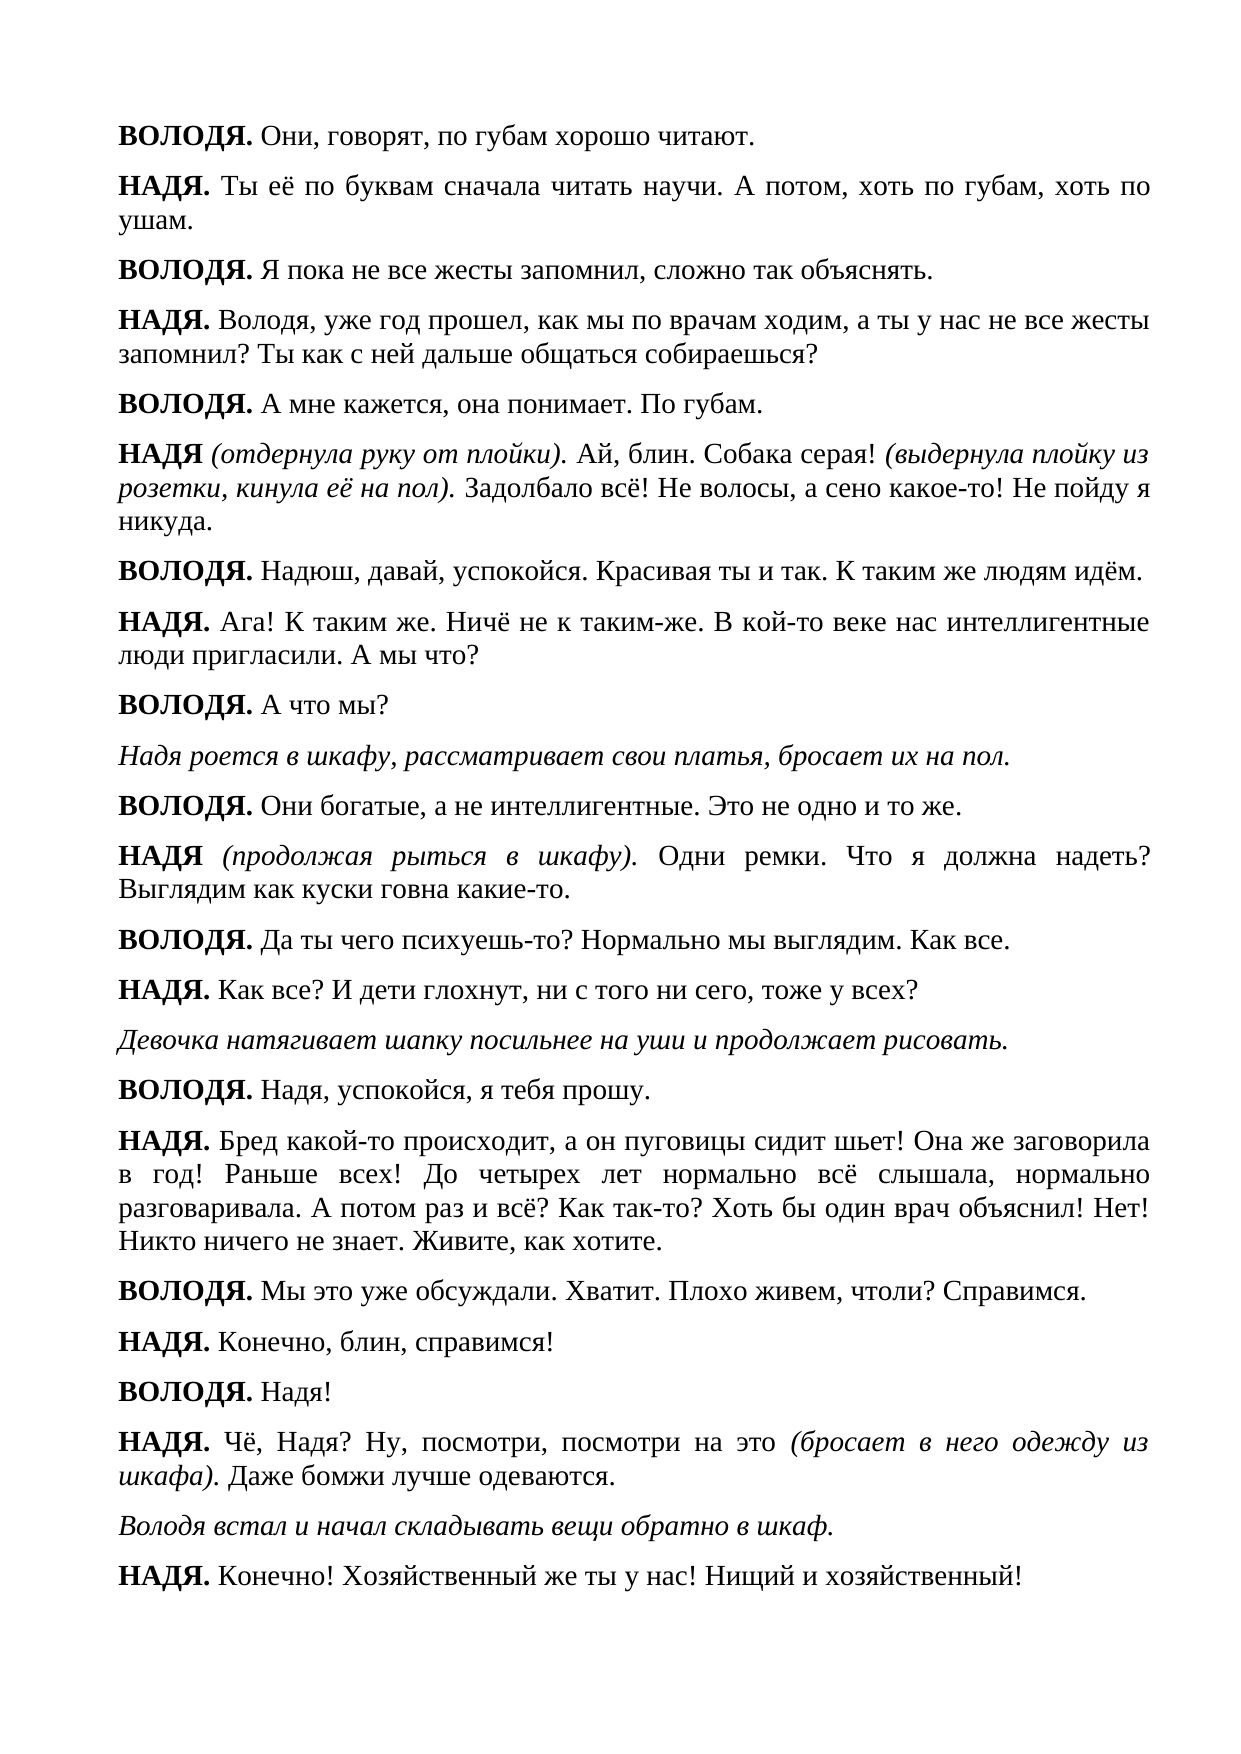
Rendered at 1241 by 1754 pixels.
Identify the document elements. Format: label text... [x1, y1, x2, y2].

text ВОЛОДЯ. Мы это уже обсуждали. Хватит. Плохо живем, чтоли? Справимся. [118, 1273, 1152, 1307]
text ВОЛОДЯ. Они, говорят, по губам хорошо читают. [118, 118, 1152, 152]
text ВОЛОДЯ. Надюш, давай, успокойся. Красивая ты и так. К таким же людям идём. [118, 553, 1152, 587]
text ВОЛОДЯ. Надя, успокойся, я тебя прошу. [118, 1072, 1152, 1106]
text НАДЯ. Чё, Надя? Ну, посмотри, посмотри на это (бросает в него одежду из шкафа). Даже бомжи лучше одеваются. [118, 1424, 1152, 1491]
text ВОЛОДЯ. Надя! [118, 1374, 1152, 1407]
text НАДЯ. Бред какой-то происходит, а он пуговицы сидит шьет! Она же заговорила в год! Раньше всех! До четырех лет нормально всё слышала, нормально разговаривала. А потом раз и всё? Как так-то? Хоть бы один врач объяснил! Нет! Никто ничего не знает. Живите, как хотите. [118, 1123, 1152, 1257]
text НАДЯ. Ага! К таким же. Ничё не к таким-же. В кой-то веке нас интеллигентные люди пригласили. А мы что? [118, 604, 1152, 671]
text ВОЛОДЯ. А мне кажется, она понимает. По губам. [118, 386, 1152, 419]
text НАДЯ. Ты её по буквам сначала читать научи. А потом, хоть по губам, хоть по ушам. [118, 168, 1152, 235]
text НАДЯ. Как все? И дети глохнут, ни с того ни сего, тоже у всех? [118, 972, 1152, 1006]
text Надя роется в шкафу, рассматривает свои платья, бросает их на пол. [118, 738, 1152, 771]
text НАДЯ. Конечно, блин, справимся! [118, 1324, 1152, 1357]
text ВОЛОДЯ. А что мы? [118, 687, 1152, 721]
text ВОЛОДЯ. Я пока не все жесты запомнил, сложно так объяснять. [118, 252, 1152, 286]
text ВОЛОДЯ. Они богатые, а не интеллигентные. Это не одно и то же. [118, 788, 1152, 821]
text ВОЛОДЯ. Да ты чего психуешь-то? Нормально мы выглядим. Как все. [118, 922, 1152, 955]
text НАДЯ (отдернула руку от плойки). Ай, блин. Собака серая! (выдернула плойку из розетки, кинула её на пол). Задолбало всё! Не волосы, а сено какое-то! Не пойду я никуда. [118, 436, 1152, 537]
text НАДЯ. Володя, уже год прошел, как мы по врачам ходим, а ты у нас не все жесты запомнил? Ты как с ней дальше общаться собираешься? [118, 302, 1152, 369]
text Девочка натягивает шапку посильнее на уши и продолжает рисовать. [118, 1022, 1152, 1056]
text Володя встал и начал складывать вещи обратно в шкаф. [118, 1508, 1152, 1541]
text НАДЯ. Конечно! Хозяйственный же ты у нас! Нищий и хозяйственный! [118, 1558, 1152, 1592]
text НАДЯ (продолжая рыться в шкафу). Одни ремки. Что я должна надеть? Выглядим как куски говна какие-то. [118, 838, 1152, 905]
